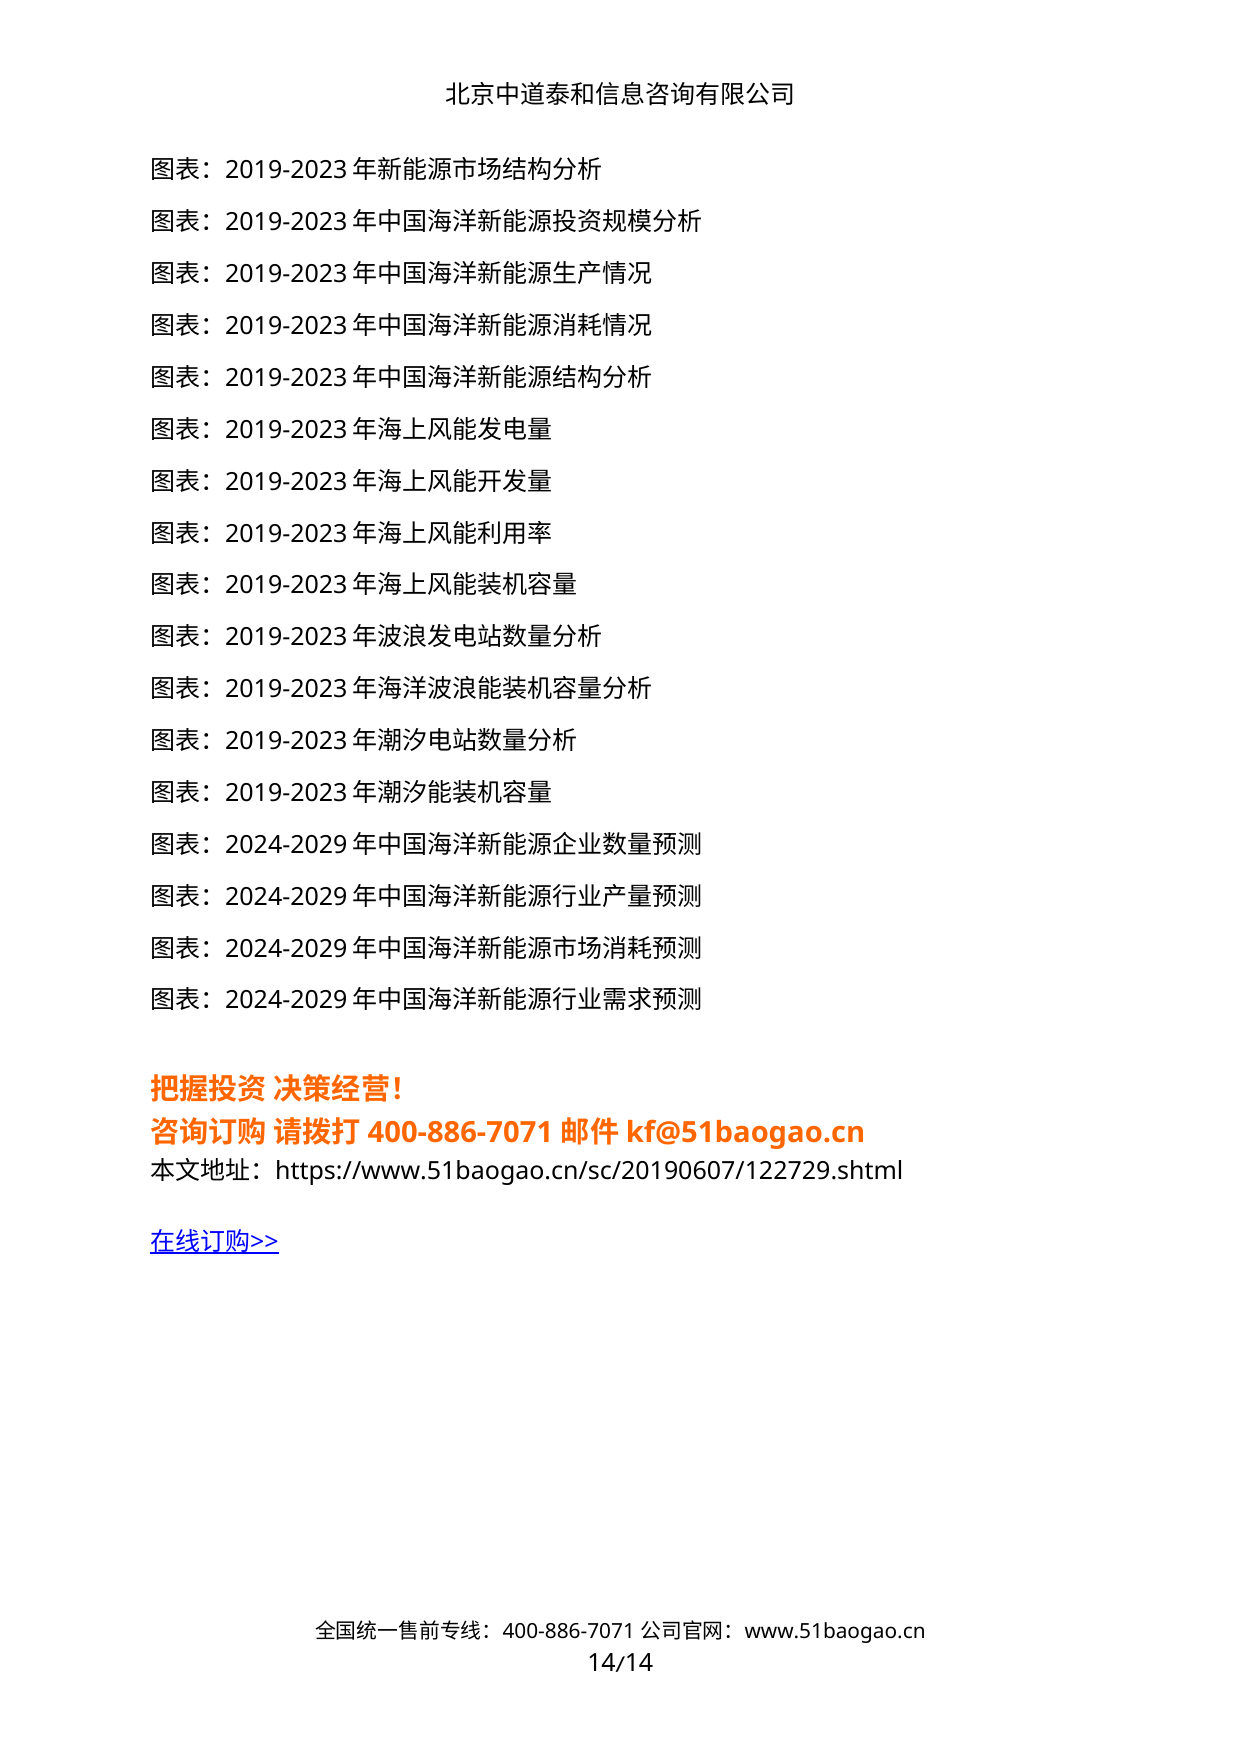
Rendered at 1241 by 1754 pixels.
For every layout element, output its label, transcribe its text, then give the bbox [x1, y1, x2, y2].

text 图表：2019-2023年中国海洋新能源投资规模分析 [150, 202, 1090, 238]
text 图表：2019-2023年海上风能开发量 [150, 461, 1090, 497]
text 图表：2019-2023年中国海洋新能源生产情况 [150, 254, 1090, 290]
text 在线订购>> [150, 1187, 1090, 1257]
text 图表：2019-2023年潮汐电站数量分析 [150, 721, 1090, 757]
text 图表：2019-2023年潮汐能装机容量 [150, 772, 1090, 809]
text 图表：2019-2023年海上风能利用率 [150, 513, 1090, 549]
text 图表：2019-2023年中国海洋新能源消耗情况 [150, 306, 1090, 342]
text 图表：2019-2023年新能源市场结构分析 [150, 150, 1090, 186]
text 图表：2024-2029年中国海洋新能源行业产量预测 [150, 876, 1090, 912]
text 图表：2019-2023年海上风能装机容量 [150, 565, 1090, 601]
text 图表：2024-2029年中国海洋新能源行业需求预测 [150, 980, 1090, 1016]
text 图表：2019-2023年海上风能发电量 [150, 409, 1090, 446]
text 图表：2024-2029年中国海洋新能源企业数量预测 [150, 824, 1090, 861]
text 图表：2019-2023年波浪发电站数量分析 [150, 617, 1090, 653]
text 图表：2019-2023年海洋波浪能装机容量分析 [150, 669, 1090, 705]
text 图表：2024-2029年中国海洋新能源市场消耗预测 [150, 928, 1090, 964]
text 图表：2019-2023年中国海洋新能源结构分析 [150, 357, 1090, 394]
text 把握投资 决策经营！咨询订购 请拨打 400-886-7071 邮件 kf@51baogao.cn本文地址：https://www.51baogao.cn/sc/20190607/122729.shtml [150, 1032, 1090, 1187]
